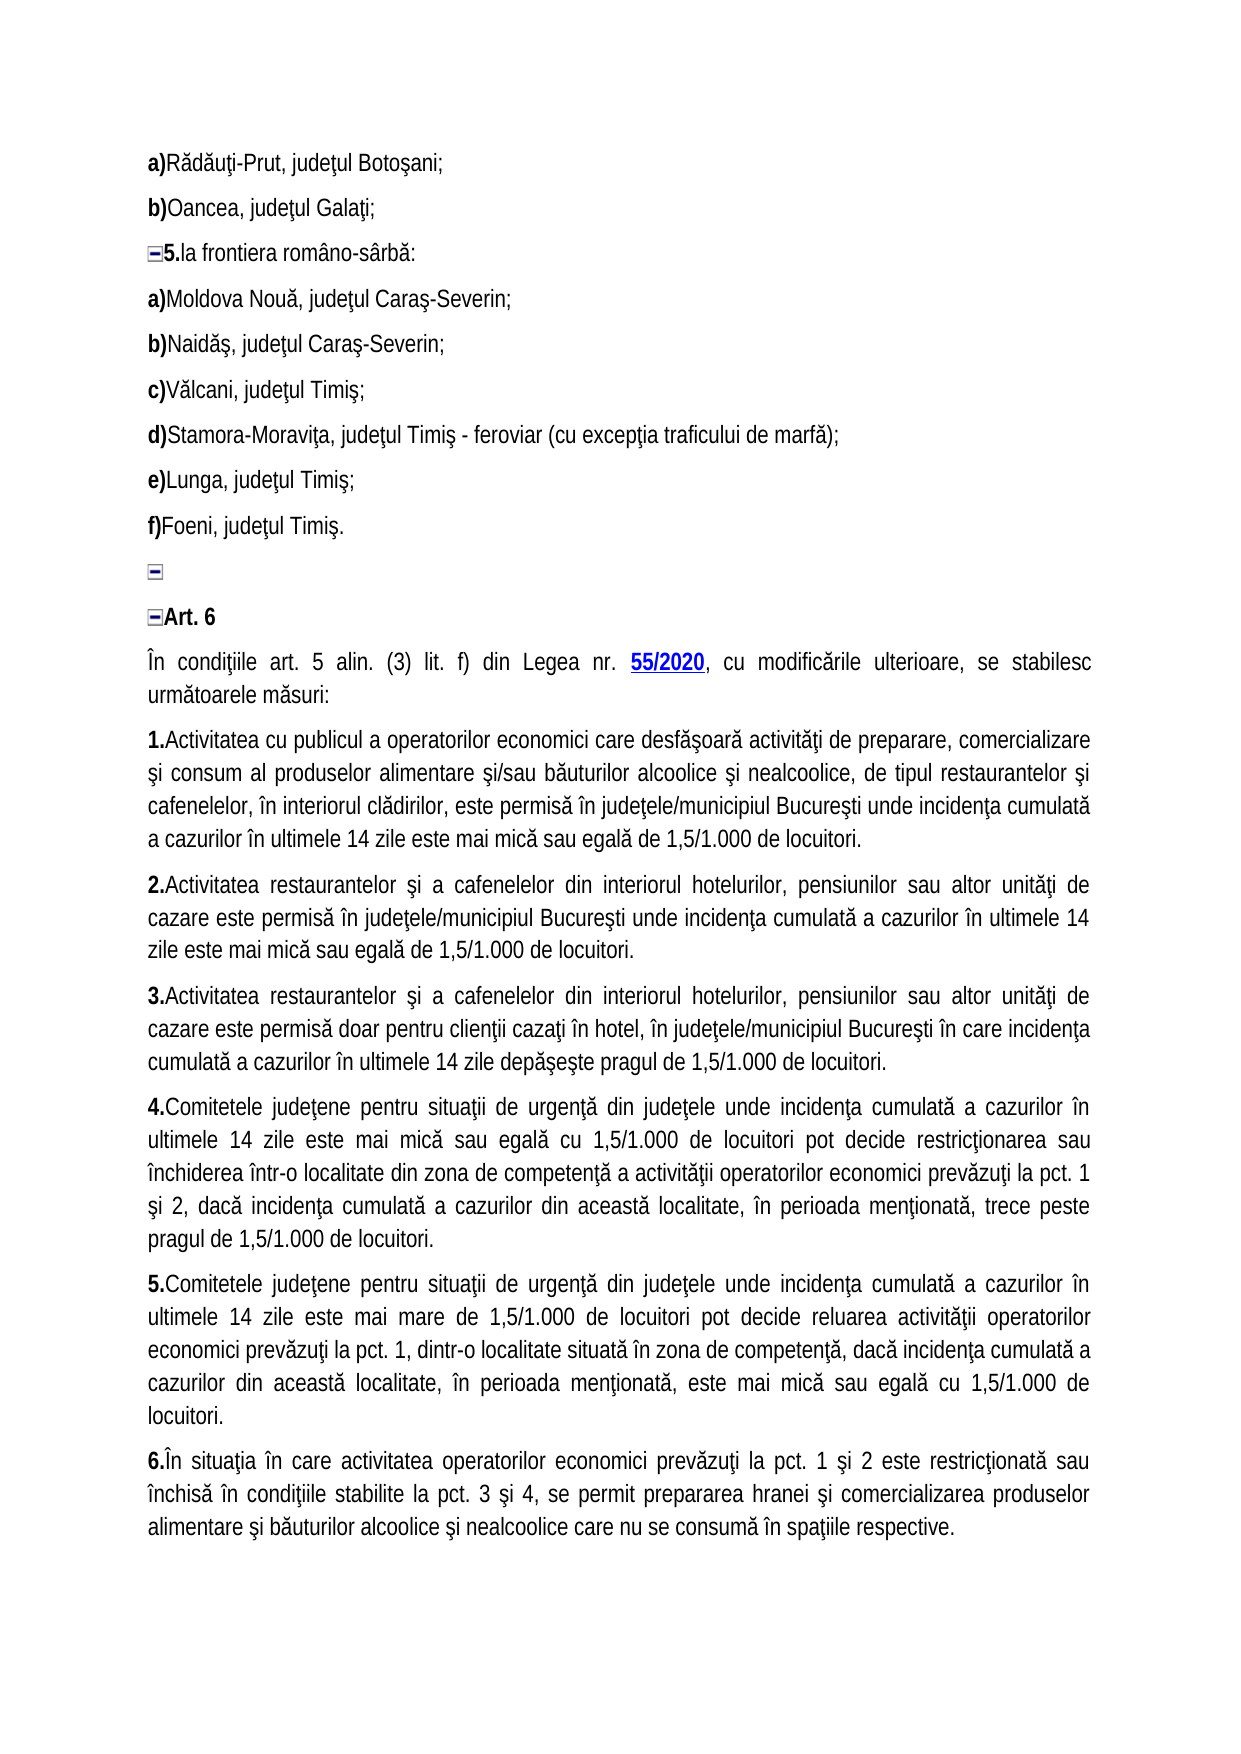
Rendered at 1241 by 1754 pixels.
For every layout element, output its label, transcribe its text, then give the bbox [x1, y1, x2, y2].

text 3.Activitatea restaurantelor şi a cafenelelor din interiorul hotelurilor, pensiunilor sau altor unităţi de cazare este permisă doar pentru clienţii cazaţi în hotel, în judeţele/municipiul Bucureşti în care incidenţa cumulată a cazurilor în ultimele 14 zile depăşeşte pragul de 1,5/1.000 de locuitori. [148, 981, 1093, 1075]
picture [147, 564, 164, 580]
text d)Stamora-Moraviţa, judeţul Timiş - feroviar (cu excepţia traficului de marfă); [148, 420, 1093, 449]
text În condiţiile art. 5 alin. (3) lit. f) din Legea nr. 55/2020, cu modificările ulterioare, se stabilesc următoarele măsuri: [148, 647, 1093, 709]
text a)Moldova Nouă, judeţul Caraş-Severin; [148, 284, 1093, 312]
picture [147, 609, 164, 626]
text Art. 6 [148, 602, 1093, 630]
text 2.Activitatea restaurantelor şi a cafenelelor din interiorul hotelurilor, pensiunilor sau altor unităţi de cazare este permisă în judeţele/municipiul Bucureşti unde incidenţa cumulată a cazurilor în ultimele 14 zile este mai mică sau egală de 1,5/1.000 de locuitori. [148, 870, 1093, 964]
text a)Rădăuţi-Prut, judeţul Botoşani; [148, 148, 1093, 176]
text 5.Comitetele judeţene pentru situaţii de urgenţă din judeţele unde incidenţa cumulată a cazurilor în ultimele 14 zile este mai mare de 1,5/1.000 de locuitori pot decide reluarea activităţii operatorilor economici prevăzuţi la pct. 1, dintr-o localitate situată în zona de competenţă, dacă incidenţa cumulată a cazurilor din această localitate, în perioada menţionată, este mai mică sau egală cu 1,5/1.000 de locuitori. [148, 1269, 1093, 1429]
text 4.Comitetele judeţene pentru situaţii de urgenţă din judeţele unde incidenţa cumulată a cazurilor în ultimele 14 zile este mai mică sau egală cu 1,5/1.000 de locuitori pot decide restricţionarea sau închiderea într-o localitate din zona de competenţă a activităţii operatorilor economici prevăzuţi la pct. 1 şi 2, dacă incidenţa cumulată a cazurilor din această localitate, în perioada menţionată, trece peste pragul de 1,5/1.000 de locuitori. [148, 1092, 1093, 1252]
text Art. 6 [148, 556, 1093, 585]
text 1.Activitatea cu publicul a operatorilor economici care desfăşoară activităţi de preparare, comercializare şi consum al produselor alimentare şi/sau băuturilor alcoolice şi nealcoolice, de tipul restaurantelor şi cafenelelor, în interiorul clădirilor, este permisă în judeţele/municipiul Bucureşti unde incidenţa cumulată a cazurilor în ultimele 14 zile este mai mică sau egală de 1,5/1.000 de locuitori. [148, 726, 1093, 853]
text 6.În situaţia în care activitatea operatorilor economici prevăzuţi la pct. 1 şi 2 este restricţionată sau închisă în condiţiile stabilite la pct. 3 şi 4, se permit prepararea hranei şi comercializarea produselor alimentare şi băuturilor alcoolice şi nealcoolice care nu se consumă în spaţiile respective. [148, 1446, 1093, 1541]
text 5.la frontiera româno-sârbă: [148, 238, 1093, 267]
text b)Oancea, judeţul Galaţi; [148, 193, 1093, 222]
text f)Foeni, judeţul Timiş. [148, 511, 1093, 539]
text e)Lunga, judeţul Timiş; [148, 466, 1093, 494]
text b)Naidăş, judeţul Caraş-Severin; [148, 329, 1093, 358]
text c)Vălcani, judeţul Timiş; [148, 375, 1093, 403]
picture [147, 246, 164, 262]
